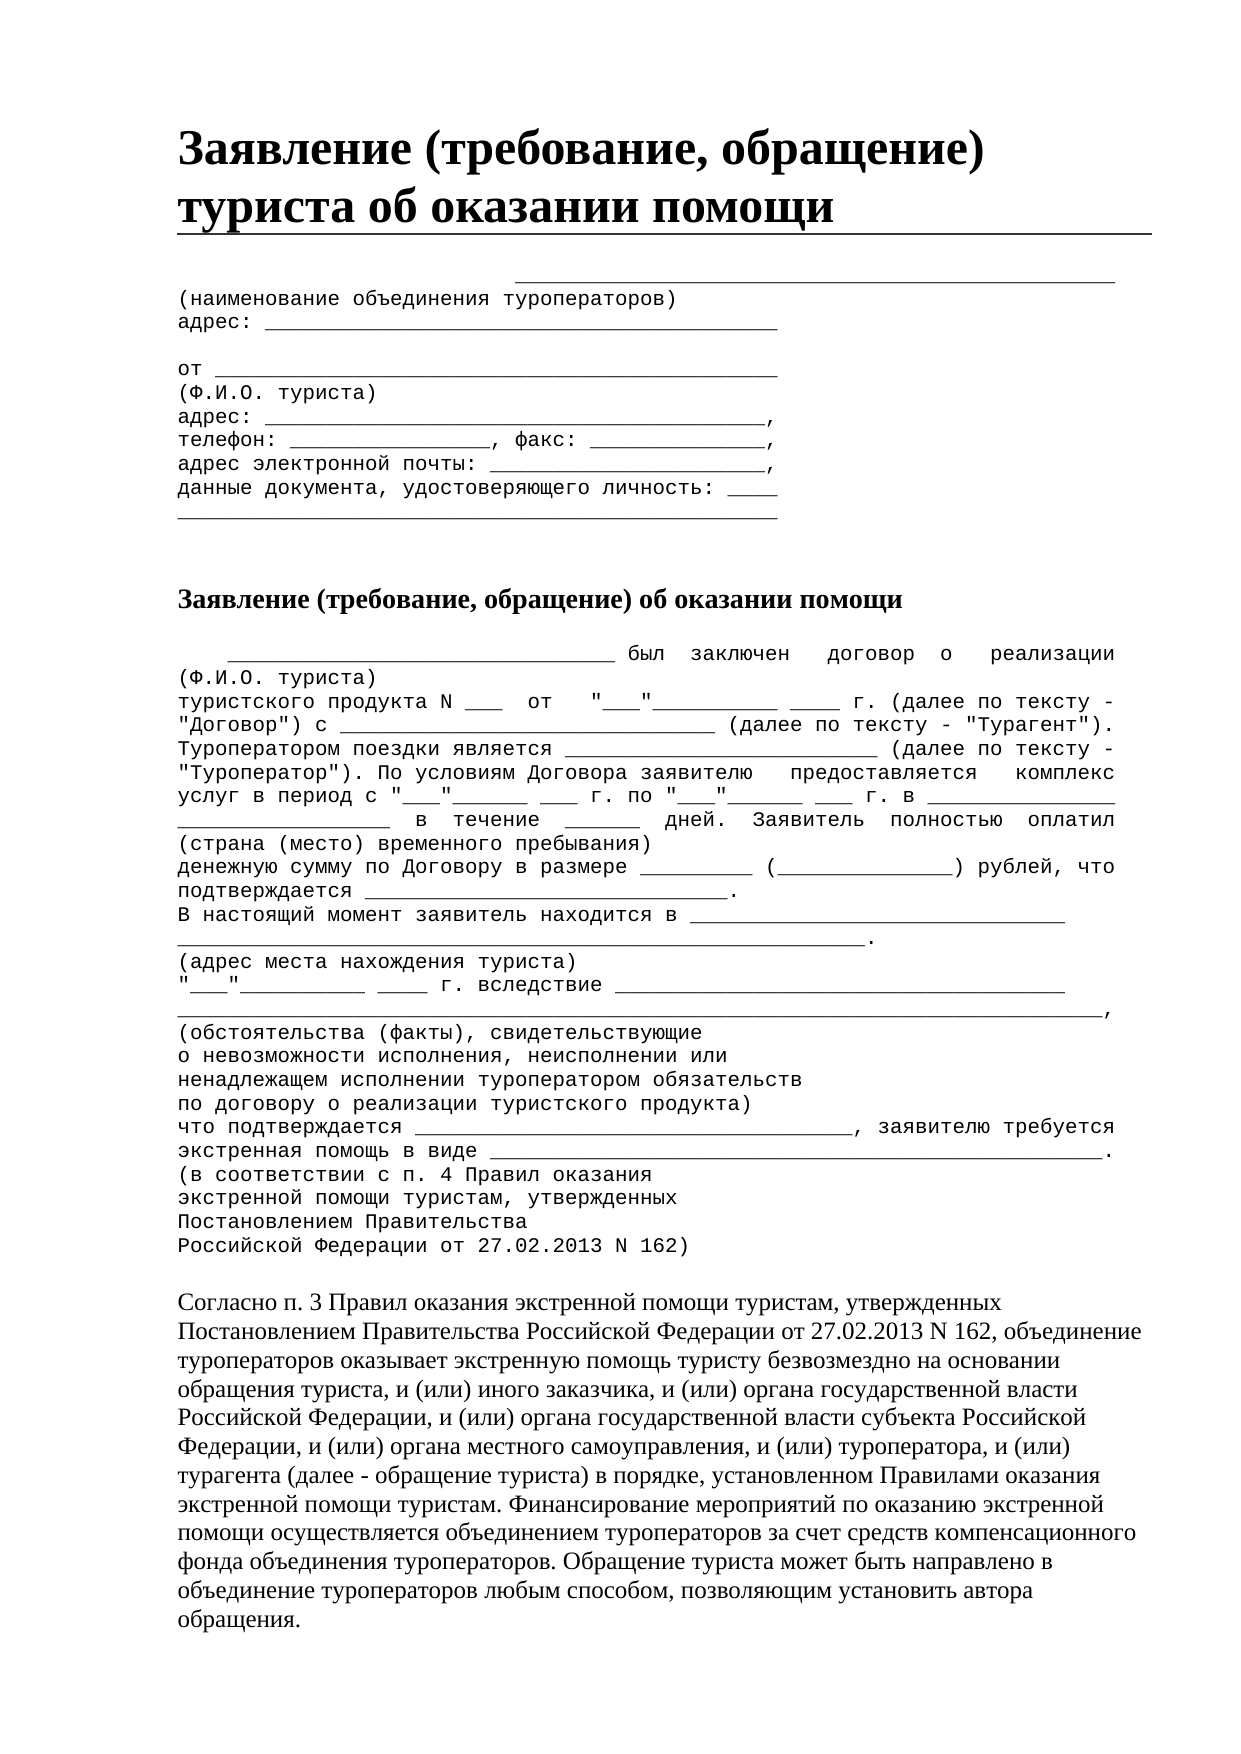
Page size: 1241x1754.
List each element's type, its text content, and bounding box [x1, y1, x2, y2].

text Постановлением Правительства [177, 1211, 1152, 1234]
text Туроператором поездки является _________________________ (далее по тексту - [177, 738, 1152, 762]
text (Ф.И.О. туриста) [177, 382, 1152, 406]
text (наименование объединения туроператоров) [177, 287, 1152, 311]
text _______________________________ был заключен договор о реализации [177, 643, 1152, 667]
text В настоящий момент заявитель находится в ______________________________ [177, 903, 1152, 927]
text денежную сумму по Договору в размере _________ (______________) рублей, что [177, 856, 1152, 880]
text экстренной помощи туристам, утвержденных [177, 1187, 1152, 1211]
text _________________ в течение ______ дней. Заявитель полностью оплатил [177, 809, 1152, 833]
text _______________________________________________________. [177, 927, 1152, 951]
text о невозможности исполнения, неисполнении или [177, 1045, 1152, 1069]
text что подтверждается ___________________________________, заявителю требуется [177, 1116, 1152, 1140]
text адрес: ________________________________________, [177, 406, 1152, 429]
subtitle Заявление (требование, обращение) туриста об оказании помощи [177, 118, 1152, 233]
text (Ф.И.О. туриста) [177, 667, 1152, 691]
text туристского продукта N ___ от "___"__________ ____ г. (далее по тексту - [177, 691, 1152, 714]
text ненадлежащем исполнении туроператором обязательств [177, 1069, 1152, 1093]
text ________________________________________________ [177, 500, 1152, 524]
text телефон: ________________, факс: ______________, [177, 429, 1152, 453]
text адрес: _________________________________________ [177, 311, 1152, 335]
text (в соответствии с п. 4 Правил оказания [177, 1164, 1152, 1187]
text по договору о реализации туристского продукта) [177, 1093, 1152, 1116]
text (адрес места нахождения туриста) [177, 951, 1152, 974]
text (обстоятельства (факты), свидетельствующие [177, 1022, 1152, 1045]
text ________________________________________________ [177, 264, 1152, 287]
text адрес электронной почты: ______________________, [177, 453, 1152, 477]
text данные документа, удостоверяющего личность: ____ [177, 477, 1152, 500]
text Российской Федерации от 27.02.2013 N 162) [177, 1234, 1152, 1258]
text "Договор") с ______________________________ (далее по тексту - "Турагент"). [177, 714, 1152, 738]
text "Туроператор"). По условиям Договора заявителю предоставляется комплекс [177, 762, 1152, 785]
text от _____________________________________________ [177, 358, 1152, 382]
text экстренная помощь в виде _________________________________________________. [177, 1140, 1152, 1164]
subtitle Заявление (требование, обращение) об оказании помощи [177, 582, 1152, 614]
text подтверждается _____________________________. [177, 880, 1152, 903]
text "___"__________ ____ г. вследствие ____________________________________ [177, 974, 1152, 998]
text Согласно п. 3 Правил оказания экстренной помощи туристам, утвержденных Постановлением Правительства Российской Федерации от 27.02.2013 N 162, объединение туроператоров оказывает экстренную помощь туристу безвозмездно на основании обращения туриста, и (или) иного заказчика, и (или) органа государственной власти Российской Федерации, и (или) органа государственной власти субъекта Российской Федерации, и (или) органа местного самоуправления, и (или) туроператора, и (или) турагента (далее - обращение туриста) в порядке, установленном Правилами оказания экстренной помощи туристам. Финансирование мероприятий по оказанию экстренной помощи осуществляется объединением туроператоров за счет средств компенсационного фонда объединения туроператоров. Обращение туриста может быть направлено в объединение туроператоров любым способом, позволяющим установить автора обращения. [177, 1287, 1152, 1632]
text __________________________________________________________________________, [177, 998, 1152, 1022]
text (страна (место) временного пребывания) [177, 833, 1152, 856]
text услуг в период с "___"______ ___ г. по "___"______ ___ г. в _______________ [177, 785, 1152, 809]
